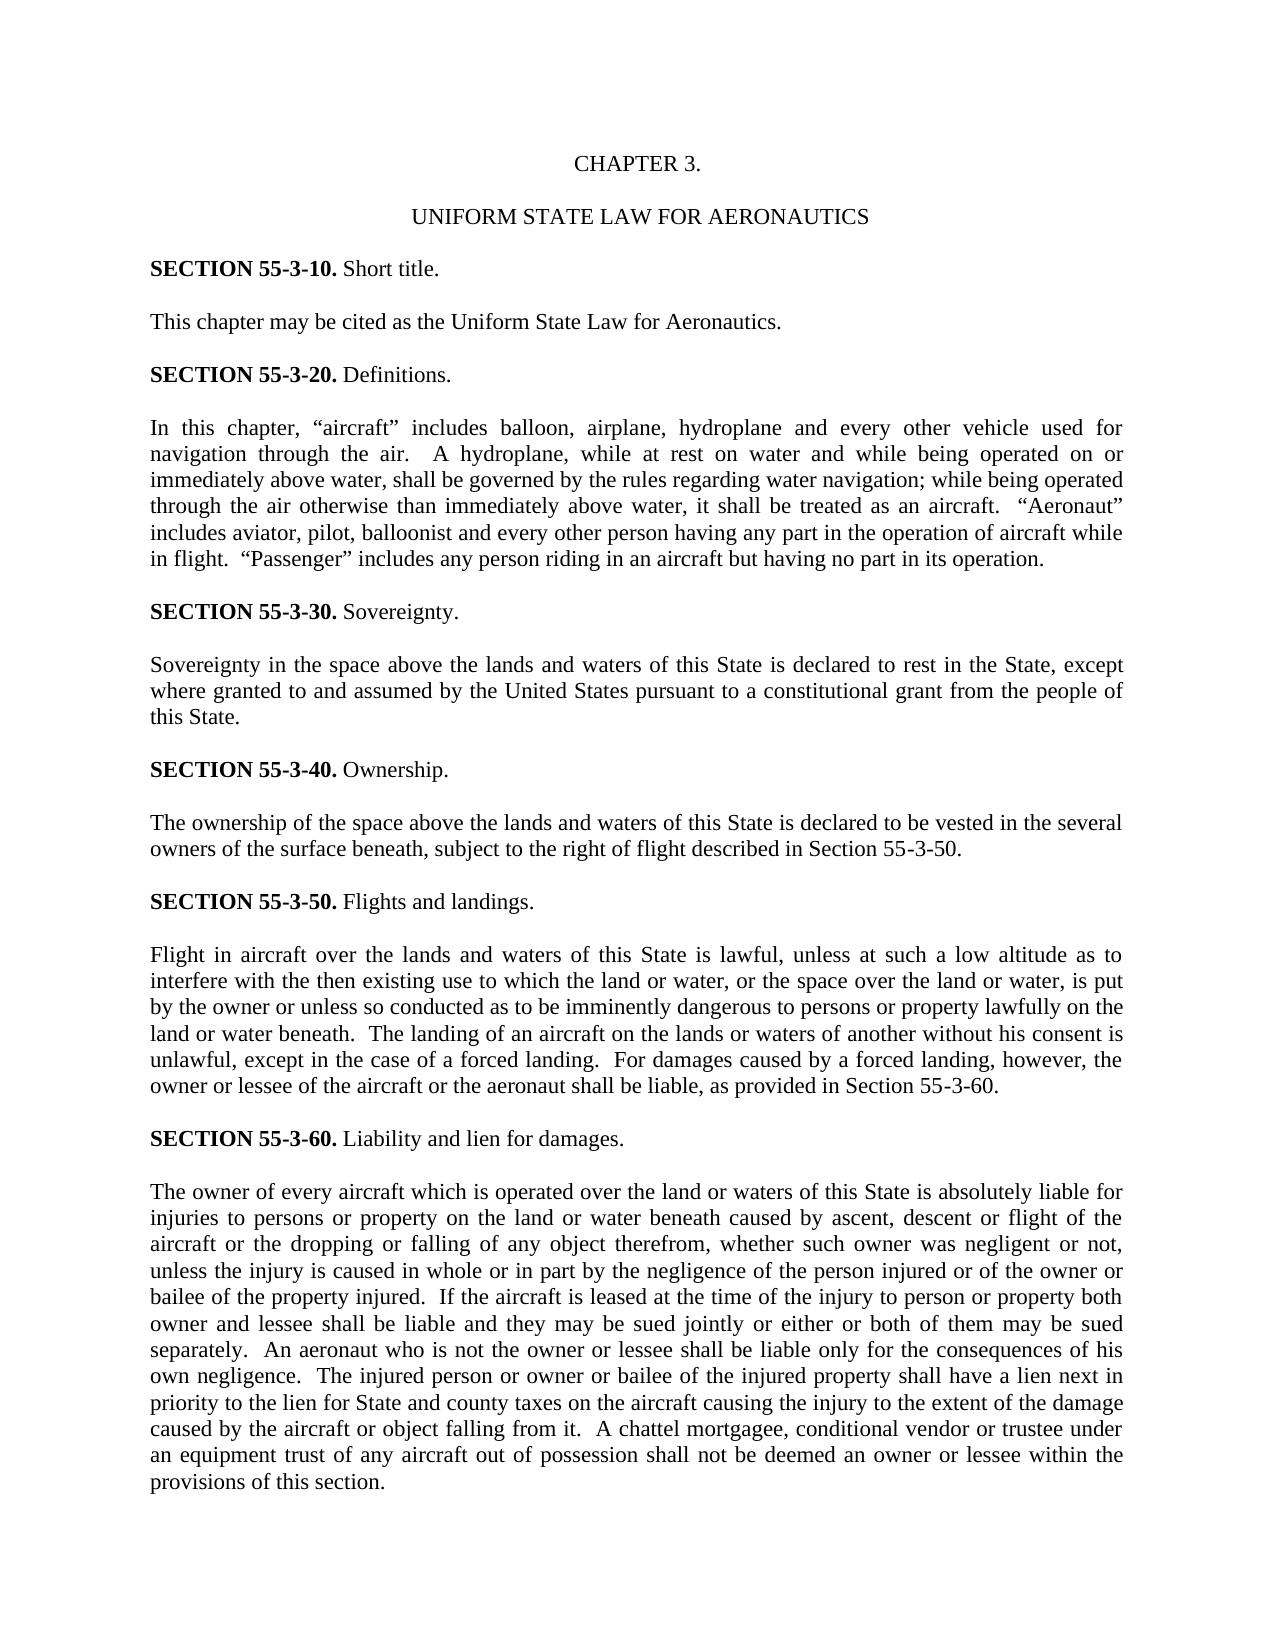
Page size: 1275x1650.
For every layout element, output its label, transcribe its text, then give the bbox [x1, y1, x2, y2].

text The owner of every aircraft which is operated over the land or waters of this State is absolutely liable for injuries to persons or property on the land or water beneath caused by ascent, descent or flight of the aircraft or the dropping or falling of any object therefrom, whether such owner was negligent or not, unless the injury is caused in whole or in part by the negligence of the person injured or of the owner or bailee of the property injured. If the aircraft is leased at the time of the injury to person or property both owner and lessee shall be liable and they may be sued jointly or either or both of them may be sued separately. An aeronaut who is not the owner or lessee shall be liable only for the consequences of his own negligence. The injured person or owner or bailee of the injured property shall have a lien next in priority to the lien for State and county taxes on the aircraft causing the injury to the extent of the damage caused by the aircraft or object falling from it. A chattel mortgagee, conditional vendor or trustee under an equipment trust of any aircraft out of possession shall not be deemed an owner or lessee within the provisions of this section. [150, 1178, 1125, 1494]
text Sovereignty in the space above the lands and waters of this State is declared to rest in the State, except where granted to and assumed by the United States pursuant to a constitutional grant from the people of this State. [150, 651, 1125, 730]
text SECTION 55-3-40. Ownership. [150, 756, 1125, 782]
text This chapter may be cited as the Uniform State Law for Aeronautics. [150, 308, 1125, 334]
text The ownership of the space above the lands and waters of this State is declared to be vested in the several owners of the surface beneath, subject to the right of flight described in Section 55-3-50. [150, 809, 1125, 862]
text SECTION 55-3-30. Sovereignty. [150, 598, 1125, 624]
text In this chapter, “aircraft” includes balloon, airplane, hydroplane and every other vehicle used for navigation through the air. A hydroplane, while at rest on water and while being operated on or immediately above water, shall be governed by the rules regarding water navigation; while being operated through the air otherwise than immediately above water, it shall be treated as an aircraft. “Aeronaut” includes aviator, pilot, balloonist and every other person having any part in the operation of aircraft while in flight. “Passenger” includes any person riding in an aircraft but having no part in its operation. [150, 413, 1125, 572]
text Flight in aircraft over the lands and waters of this State is lawful, unless at such a low altitude as to interfere with the then existing use to which the land or water, or the space over the land or water, is put by the owner or unless so conducted as to be imminently dangerous to persons or property lawfully on the land or water beneath. The landing of an aircraft on the lands or waters of another without his consent is unlawful, except in the case of a forced landing. For damages caused by a forced landing, however, the owner or lessee of the aircraft or the aeronaut shall be liable, as provided in Section 55-3-60. [150, 941, 1125, 1099]
text CHAPTER 3. [150, 150, 1125, 176]
text SECTION 55-3-20. Definitions. [150, 361, 1125, 387]
text SECTION 55-3-60. Liability and lien for damages. [150, 1125, 1125, 1151]
text SECTION 55-3-10. Short title. [150, 255, 1125, 282]
text SECTION 55-3-50. Flights and landings. [150, 888, 1125, 914]
text UNIFORM STATE LAW FOR AERONAUTICS [150, 203, 1125, 229]
